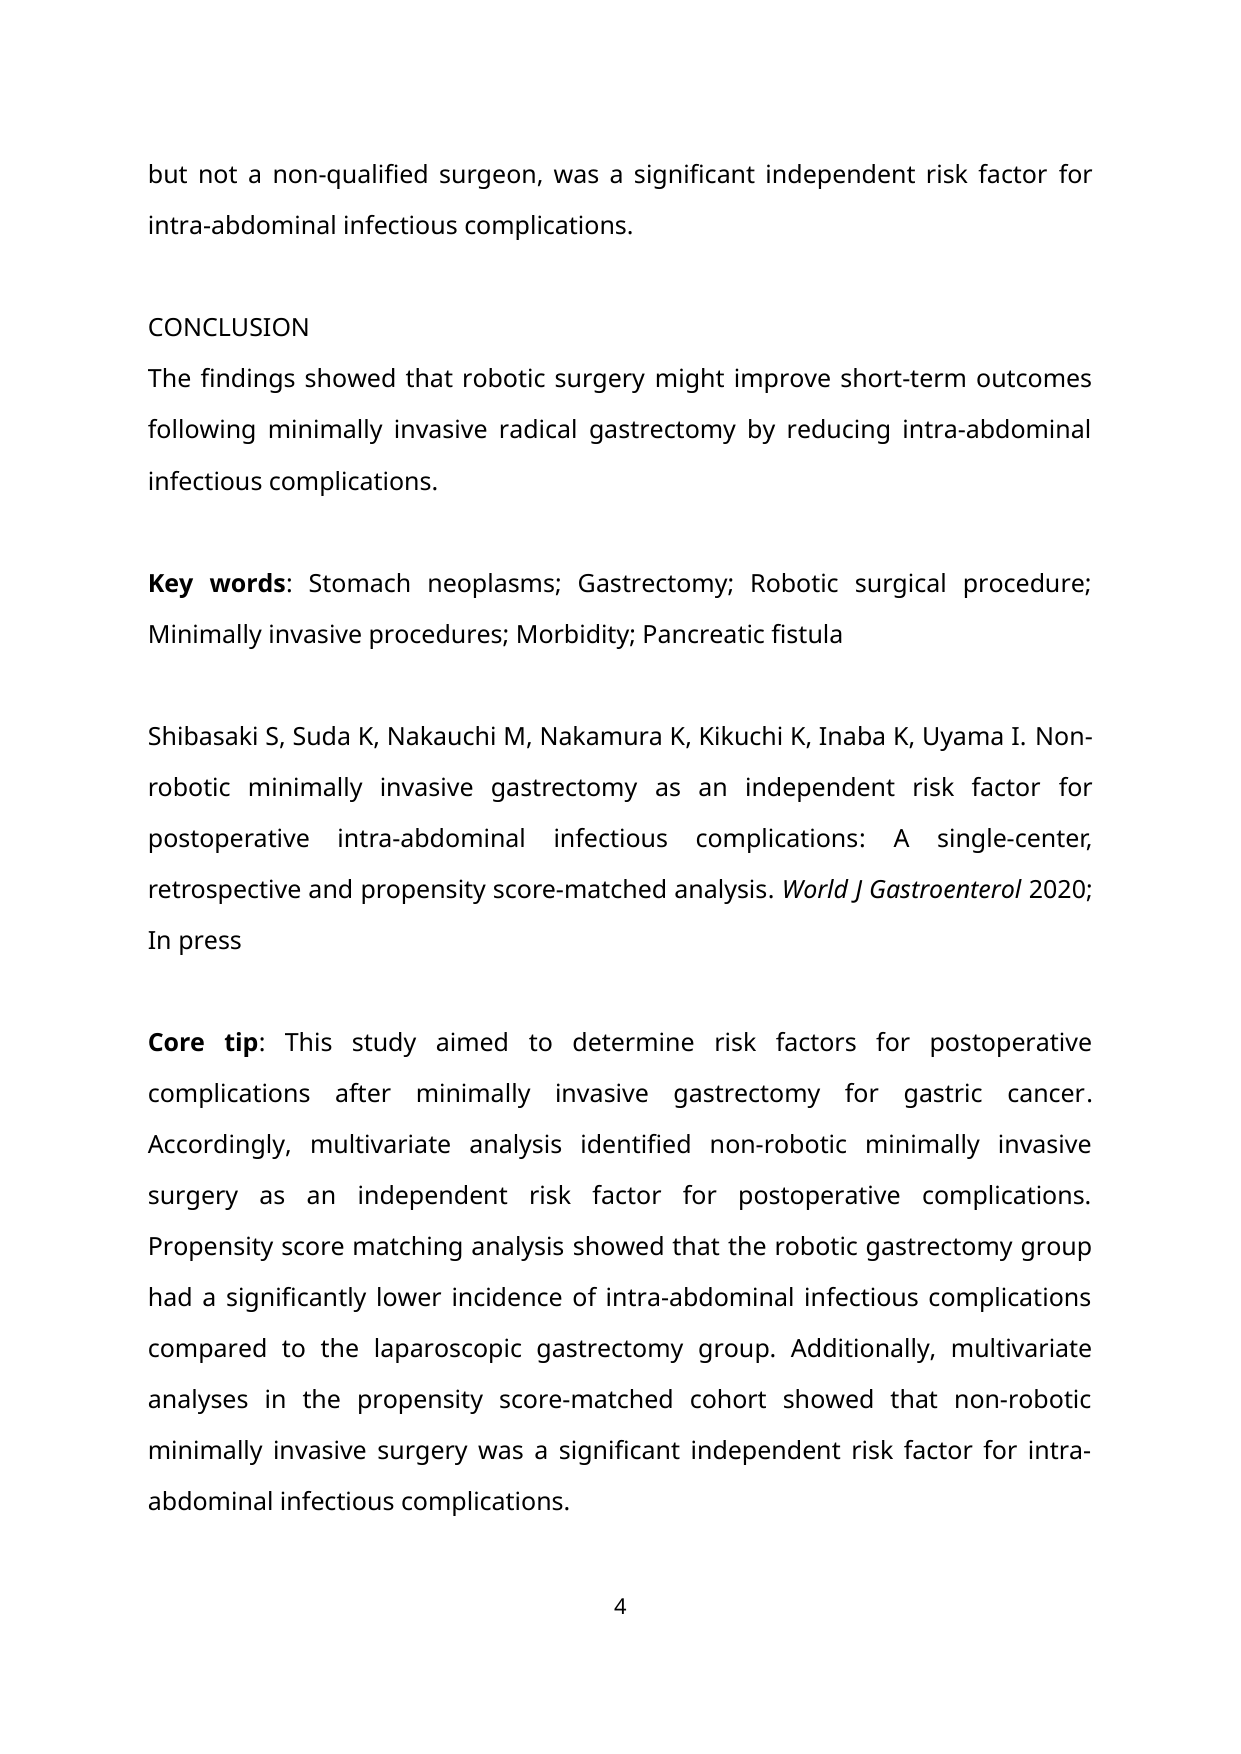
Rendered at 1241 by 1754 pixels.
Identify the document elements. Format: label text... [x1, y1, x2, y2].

text The findings showed that robotic surgery might improve short-term outcomes following minimally invasive radical gastrectomy by reducing intra-abdominal infectious complications. [148, 361, 1092, 497]
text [148, 157, 1092, 242]
text Core tip: This study aimed to determine risk factors for postoperative complications after minimally invasive gastrectomy for gastric cancer. Accordingly, multivariate analysis identified non-robotic minimally invasive surgery as an independent risk factor for postoperative complications. Propensity score matching analysis showed that the robotic gastrectomy group had a significantly lower incidence of intra-abdominal infectious complications compared to the laparoscopic gastrectomy group. Additionally, multivariate analyses in the propensity score-matched cohort showed that non-robotic minimally invasive surgery was a significant independent risk factor for intra-abdominal infectious complications. [148, 1024, 1092, 1518]
text Shibasaki S, Suda K, Nakauchi M, Nakamura K, Kikuchi K, Inaba K, Uyama I. Non-robotic minimally invasive gastrectomy as an independent risk factor for postoperative intra-abdominal infectious complications: A single-center, retrospective and propensity score-matched analysis. World J Gastroenterol 2020; In press [148, 718, 1092, 957]
text Key words: Stomach neoplasms; Gastrectomy; Robotic surgical procedure; Minimally invasive procedures; Morbidity; Pancreatic fistula [148, 565, 1092, 650]
text CONCLUSION [148, 310, 1092, 344]
